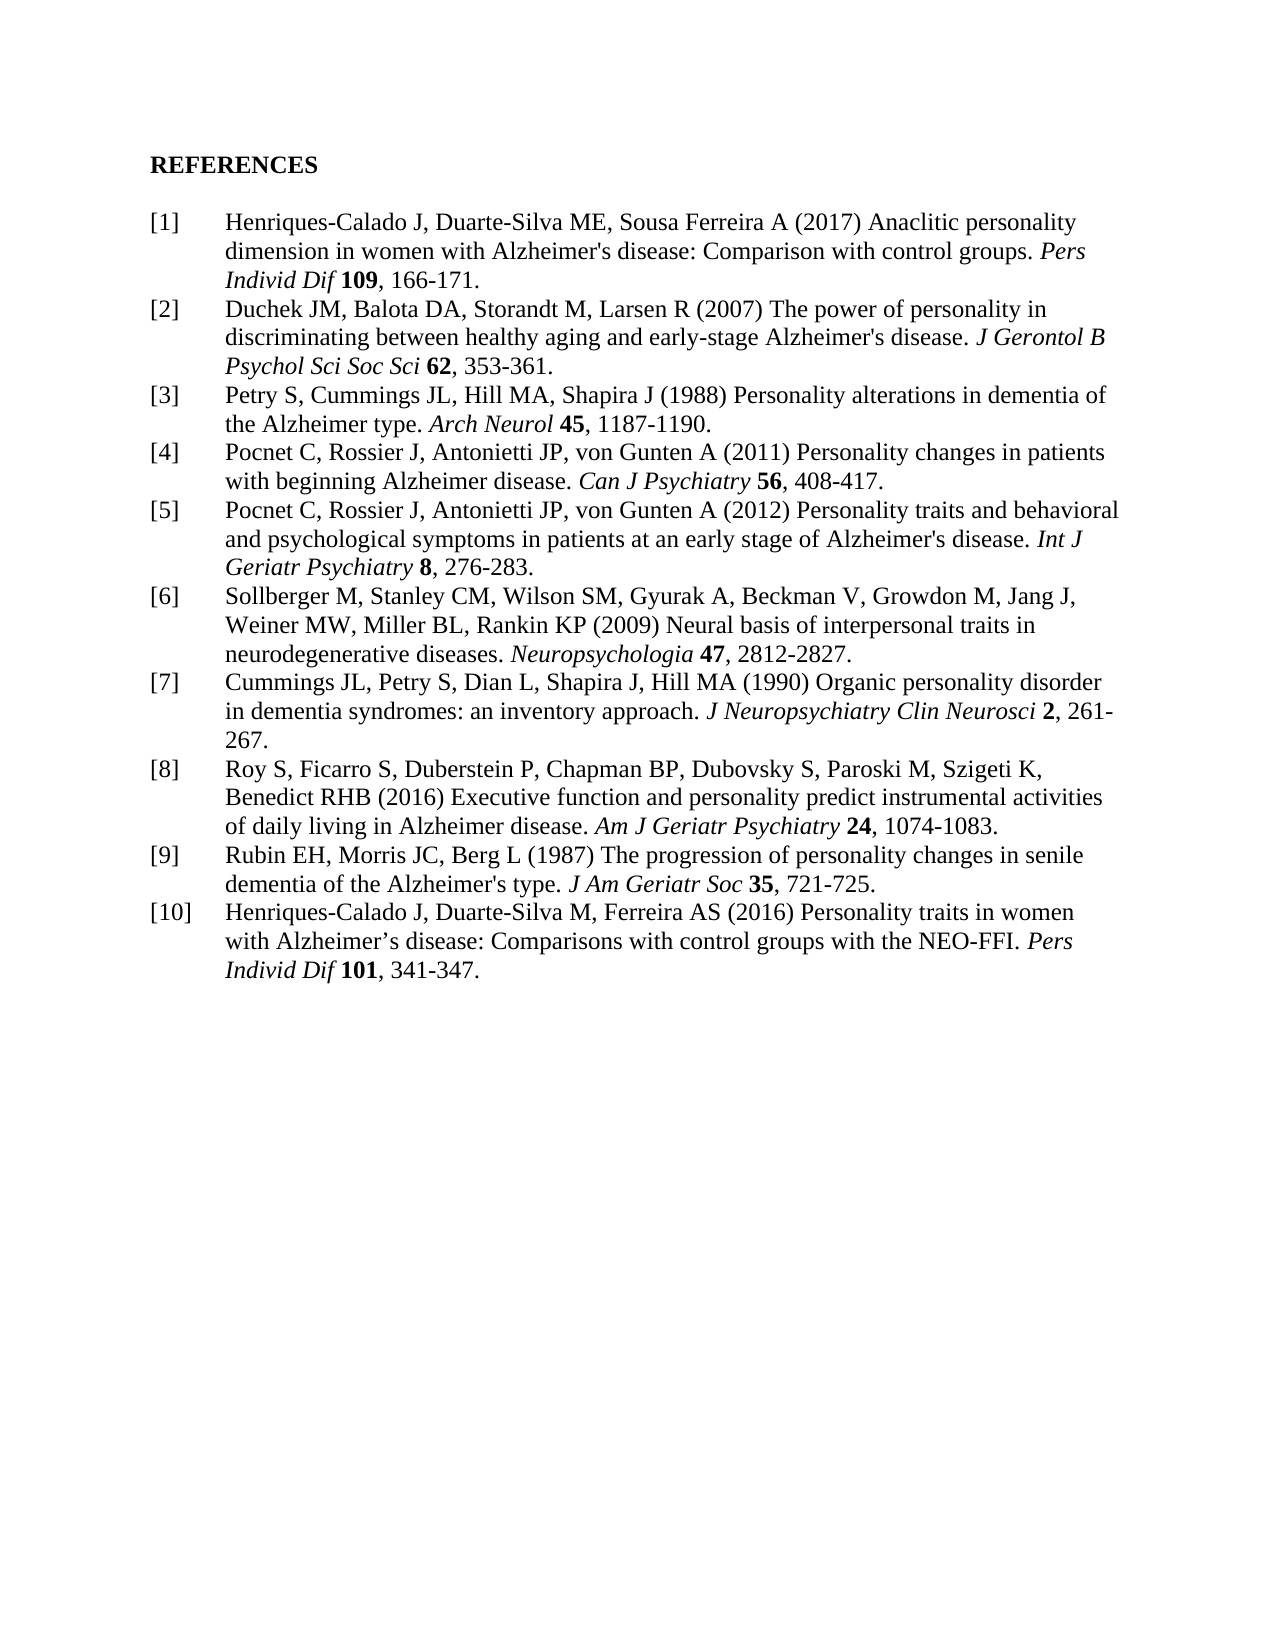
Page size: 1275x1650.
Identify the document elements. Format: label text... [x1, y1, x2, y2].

text [6] Sollberger M, Stanley CM, Wilson SM, Gyurak A, Beckman V, Growdon M, Jang J, Weiner MW, Miller BL, Rankin KP (2009) Neural basis of interpersonal traits in neurodegenerative diseases. Neuropsychologia 47, 2812-2827. [150, 581, 1125, 667]
text [3] Petry S, Cummings JL, Hill MA, Shapira J (1988) Personality alterations in dementia of the Alzheimer type. Arch Neurol 45, 1187-1190. [150, 380, 1125, 437]
text [5] Pocnet C, Rossier J, Antonietti JP, von Gunten A (2012) Personality traits and behavioral and psychological symptoms in patients at an early stage of Alzheimer's disease. Int J Geriatr Psychiatry 8, 276-283. [150, 495, 1125, 581]
text [7] Cummings JL, Petry S, Dian L, Shapira J, Hill MA (1990) Organic personality disorder in dementia syndromes: an inventory approach. J Neuropsychiatry Clin Neurosci 2, 261-267. [150, 667, 1125, 754]
text [1] Henriques-Calado J, Duarte-Silva ME, Sousa Ferreira A (2017) Anaclitic personality dimension in women with Alzheimer's disease: Comparison with control groups. Pers Individ Dif 109, 166-171. [150, 207, 1125, 294]
text [8] Roy S, Ficarro S, Duberstein P, Chapman BP, Dubovsky S, Paroski M, Szigeti K, Benedict RHB (2016) Executive function and personality predict instrumental activities of daily living in Alzheimer disease. Am J Geriatr Psychiatry 24, 1074-1083. [150, 754, 1125, 840]
text [4] Pocnet C, Rossier J, Antonietti JP, von Gunten A (2011) Personality changes in patients with beginning Alzheimer disease. Can J Psychiatry 56, 408-417. [150, 437, 1125, 495]
text [10] Henriques-Calado J, Duarte-Silva M, Ferreira AS (2016) Personality traits in women with Alzheimer’s disease: Comparisons with control groups with the NEO-FFI. Pers Individ Dif 101, 341-347. [150, 897, 1125, 984]
text [9] Rubin EH, Morris JC, Berg L (1987) The progression of personality changes in senile dementia of the Alzheimer's type. J Am Geriatr Soc 35, 721-725. [150, 840, 1125, 897]
text [2] Duchek JM, Balota DA, Storandt M, Larsen R (2007) The power of personality in discriminating between healthy aging and early-stage Alzheimer's disease. J Gerontol B Psychol Sci Soc Sci 62, 353-361. [150, 294, 1125, 380]
text REFERENCES [150, 150, 1125, 179]
